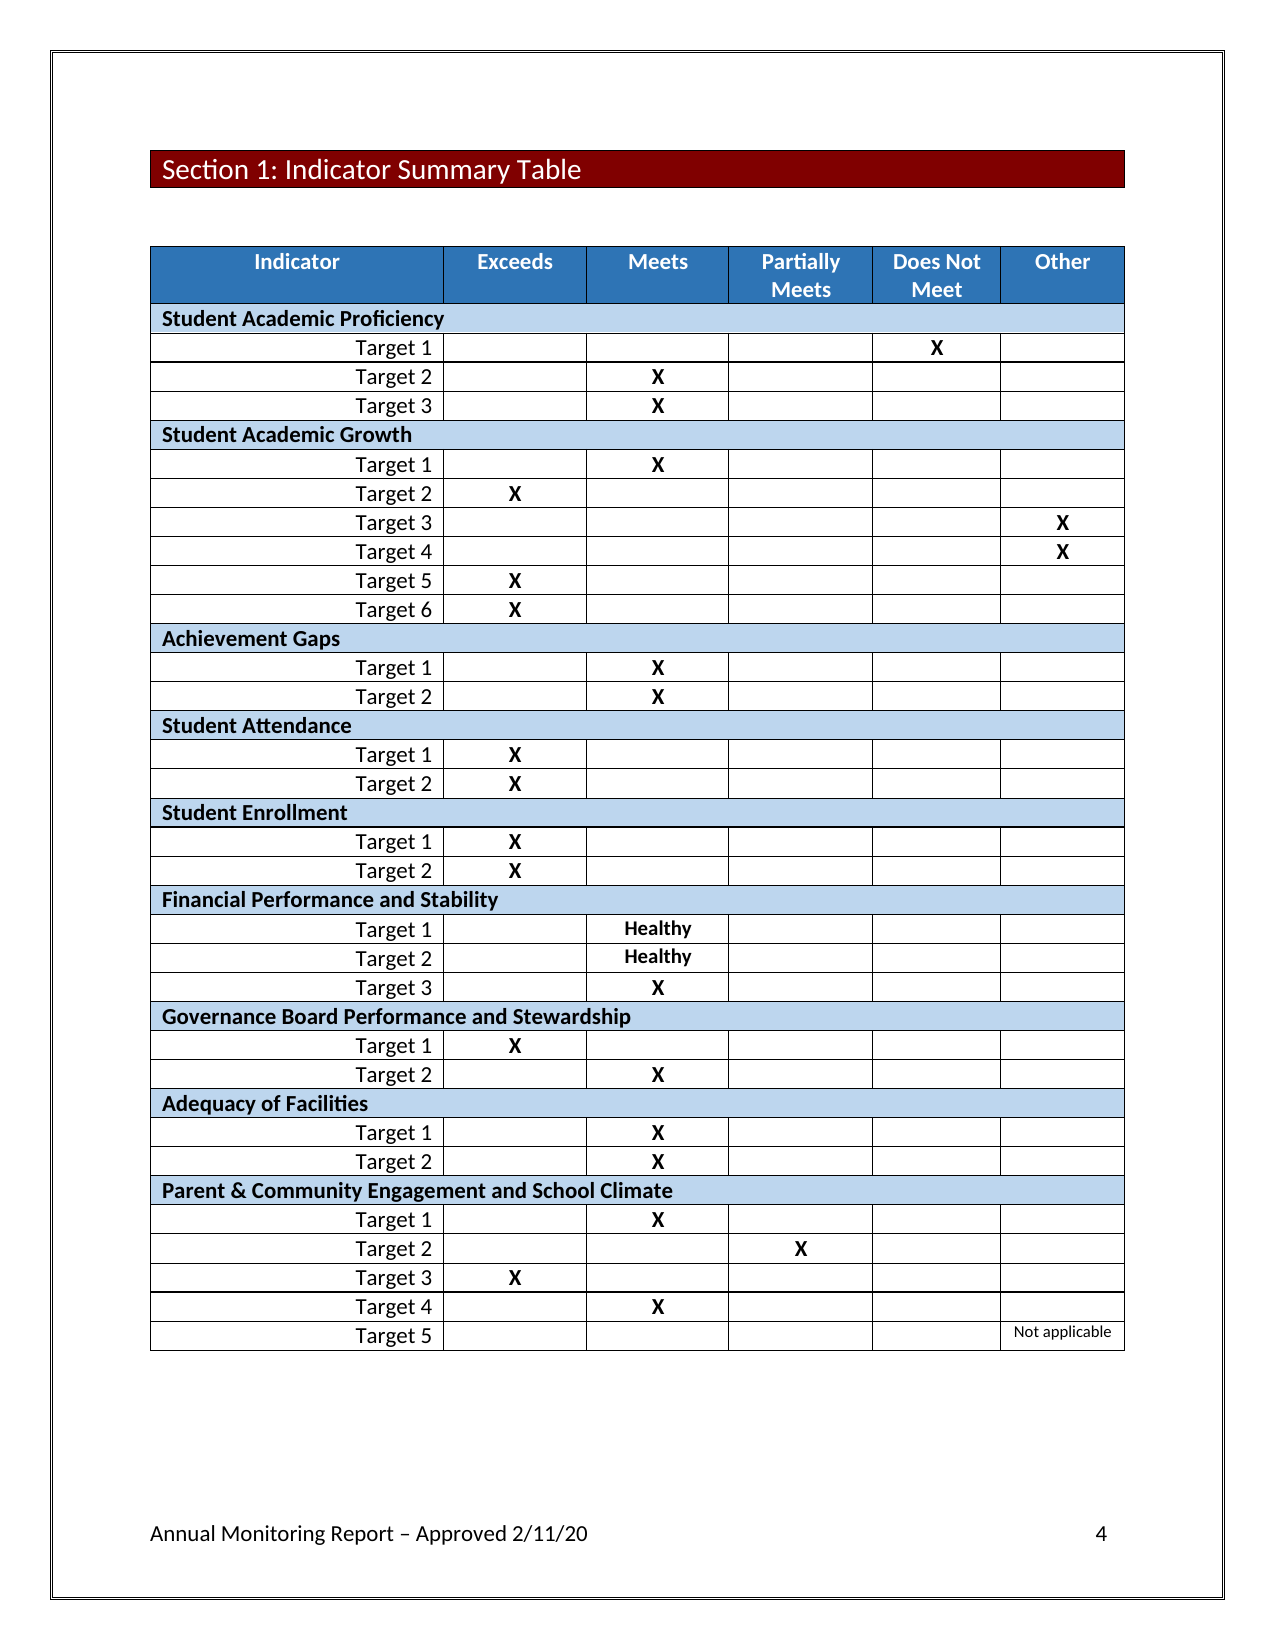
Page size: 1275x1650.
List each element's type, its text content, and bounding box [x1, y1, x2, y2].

table_cell Parent & Community Engagement and School Climate [151, 1176, 1124, 1204]
table_cell Student Academic Growth [151, 421, 1124, 449]
table_header Partially Meets [729, 247, 872, 303]
table_cell [873, 537, 1000, 565]
table_cell [1001, 1031, 1124, 1059]
table_cell [873, 1293, 1000, 1321]
table_cell [587, 1031, 728, 1059]
table_cell X [587, 653, 728, 681]
table_cell X [444, 595, 586, 623]
table_cell [729, 392, 872, 419]
table_cell [587, 769, 728, 797]
table_cell [873, 566, 1000, 594]
table_cell X [1001, 508, 1124, 536]
table_cell Target 2 [151, 682, 443, 710]
table_cell [729, 1031, 872, 1059]
table_cell X [1001, 537, 1124, 565]
table_cell [1001, 653, 1124, 681]
table_cell Target 1 [151, 1031, 443, 1059]
table_cell [729, 1293, 872, 1321]
table_header Does Not Meet [873, 247, 1000, 303]
table_cell [729, 537, 872, 565]
table_cell [1001, 682, 1124, 710]
table_cell Target 3 [151, 392, 443, 419]
table_cell X [587, 1293, 728, 1321]
table_cell [1001, 1060, 1124, 1088]
table_cell [1001, 334, 1124, 361]
table_cell [1001, 828, 1124, 856]
table_cell [729, 479, 872, 507]
table_cell X [444, 1031, 586, 1059]
table_cell [587, 508, 728, 536]
table_cell [1001, 1264, 1124, 1291]
table_cell [729, 1322, 872, 1349]
table_cell [729, 334, 872, 361]
table_cell [873, 508, 1000, 536]
table_cell Target 2 [151, 1147, 443, 1175]
table_cell X [587, 1060, 728, 1088]
table_cell X [587, 450, 728, 478]
table_cell Target 1 [151, 653, 443, 681]
table_header Other [1001, 247, 1124, 303]
table_cell [444, 1293, 586, 1321]
table_cell [587, 1264, 728, 1291]
table_cell [729, 1060, 872, 1088]
table_cell [729, 450, 872, 478]
table_cell Target 2 [151, 479, 443, 507]
table_cell Adequacy of Facilities [151, 1089, 1124, 1117]
table_cell [587, 1234, 728, 1262]
table_cell Target 3 [151, 1264, 443, 1291]
table_header Section 1: Indicator Summary Table [151, 151, 1124, 187]
table_cell X [587, 1118, 728, 1146]
table_cell [873, 1322, 1000, 1349]
table_cell Target 6 [151, 595, 443, 623]
table_cell [444, 944, 586, 972]
table_cell [587, 857, 728, 884]
table_cell [729, 682, 872, 710]
table_cell [1001, 595, 1124, 623]
table_cell X [587, 392, 728, 419]
table_cell [1001, 1293, 1124, 1321]
table_cell [729, 857, 872, 884]
table_cell Student Academic Proficiency [151, 304, 1124, 332]
table_cell [873, 1147, 1000, 1175]
table_cell X [873, 334, 1000, 361]
table_cell Target 1 [151, 1118, 443, 1146]
table_cell Target 2 [151, 769, 443, 797]
table_cell [729, 508, 872, 536]
table_cell [444, 450, 586, 478]
table_cell [587, 828, 728, 856]
table_cell [1001, 450, 1124, 478]
table_cell Target 2 [151, 1234, 443, 1262]
table_cell [1001, 915, 1124, 943]
table_cell [1001, 740, 1124, 768]
table_cell X [444, 769, 586, 797]
table_cell Financial Performance and Stability [151, 886, 1124, 914]
table_cell [444, 508, 586, 536]
table_cell [444, 1205, 586, 1233]
table_cell [873, 1118, 1000, 1146]
table_header Exceeds [444, 247, 586, 303]
table_cell Target 2 [151, 363, 443, 391]
table_cell Target 4 [151, 537, 443, 565]
table_cell [873, 740, 1000, 768]
table_cell Student Attendance [151, 711, 1124, 739]
table_cell [444, 915, 586, 943]
table_cell [444, 682, 586, 710]
table_cell [873, 595, 1000, 623]
table_cell Target 5 [151, 566, 443, 594]
table_cell Target 4 [151, 1293, 443, 1321]
table_cell [873, 653, 1000, 681]
table_cell [873, 769, 1000, 797]
table_cell [873, 1234, 1000, 1262]
table_cell [729, 1264, 872, 1291]
table_cell [444, 1234, 586, 1262]
table_cell [729, 973, 872, 1001]
table_cell [873, 1205, 1000, 1233]
table_cell [729, 566, 872, 594]
table_cell X [444, 479, 586, 507]
table_cell Target 1 [151, 450, 443, 478]
table_cell Not applicable [1001, 1322, 1124, 1349]
table_cell [587, 595, 728, 623]
table_cell X [444, 1264, 586, 1291]
table_cell X [587, 1147, 728, 1175]
table_cell [1001, 973, 1124, 1001]
table_cell Healthy [587, 915, 728, 943]
table_cell X [444, 566, 586, 594]
table_cell [444, 653, 586, 681]
table_cell [729, 653, 872, 681]
table_cell [1001, 1118, 1124, 1146]
table_cell [444, 1118, 586, 1146]
table_cell Governance Board Performance and Stewardship [151, 1002, 1124, 1030]
table_cell [729, 828, 872, 856]
table_cell [1001, 857, 1124, 884]
table_cell Target 1 [151, 828, 443, 856]
table_cell Target 1 [151, 915, 443, 943]
table_cell Target 2 [151, 944, 443, 972]
table_cell [1001, 566, 1124, 594]
table_cell [873, 857, 1000, 884]
table_cell [444, 1322, 586, 1349]
table_cell [873, 479, 1000, 507]
table_cell [444, 363, 586, 391]
table_cell Achievement Gaps [151, 624, 1124, 652]
table_cell [873, 828, 1000, 856]
table_header Meets [587, 247, 728, 303]
table_cell [873, 944, 1000, 972]
table_cell [729, 740, 872, 768]
table_cell [1001, 1205, 1124, 1233]
table_cell [587, 1322, 728, 1349]
table_cell [587, 740, 728, 768]
table_cell [729, 915, 872, 943]
table_header Indicator [151, 247, 443, 303]
table_cell [729, 595, 872, 623]
table_cell X [444, 828, 586, 856]
table_cell [729, 1118, 872, 1146]
table_cell [1001, 944, 1124, 972]
table_cell X [587, 363, 728, 391]
table_cell [1001, 392, 1124, 419]
table_cell X [729, 1234, 872, 1262]
table_cell [873, 363, 1000, 391]
table_cell Target 3 [151, 508, 443, 536]
table_cell X [587, 973, 728, 1001]
table_cell Target 1 [151, 334, 443, 361]
table_cell Target 2 [151, 857, 443, 884]
table_cell [873, 1060, 1000, 1088]
table_cell [444, 537, 586, 565]
table_cell X [587, 1205, 728, 1233]
table_cell X [587, 682, 728, 710]
table_cell [873, 1264, 1000, 1291]
table_cell Target 2 [151, 1060, 443, 1088]
table_cell X [444, 740, 586, 768]
table_cell [444, 392, 586, 419]
table_cell [873, 973, 1000, 1001]
table_cell [729, 944, 872, 972]
table_cell Target 1 [151, 740, 443, 768]
table_cell Target 5 [151, 1322, 443, 1349]
table_cell [1001, 363, 1124, 391]
table_cell [587, 566, 728, 594]
table_cell [729, 769, 872, 797]
table_cell [873, 450, 1000, 478]
table_cell [444, 973, 586, 1001]
table_cell [873, 682, 1000, 710]
table_cell [873, 915, 1000, 943]
table_cell [587, 479, 728, 507]
table_cell [444, 334, 586, 361]
table_cell [587, 537, 728, 565]
table_cell X [444, 857, 586, 884]
table_cell [729, 1147, 872, 1175]
table_cell [444, 1060, 586, 1088]
table_cell Target 3 [151, 973, 443, 1001]
table_cell Healthy [587, 944, 728, 972]
table_cell [873, 1031, 1000, 1059]
table_cell [729, 363, 872, 391]
table_cell [444, 1147, 586, 1175]
table_cell Target 1 [151, 1205, 443, 1233]
table_cell [1001, 479, 1124, 507]
table_cell [873, 392, 1000, 419]
table_cell [1001, 1147, 1124, 1175]
table_cell Student Enrollment [151, 799, 1124, 826]
table_cell [729, 1205, 872, 1233]
table_cell [1001, 1234, 1124, 1262]
table_cell [1001, 769, 1124, 797]
table_cell [587, 334, 728, 361]
